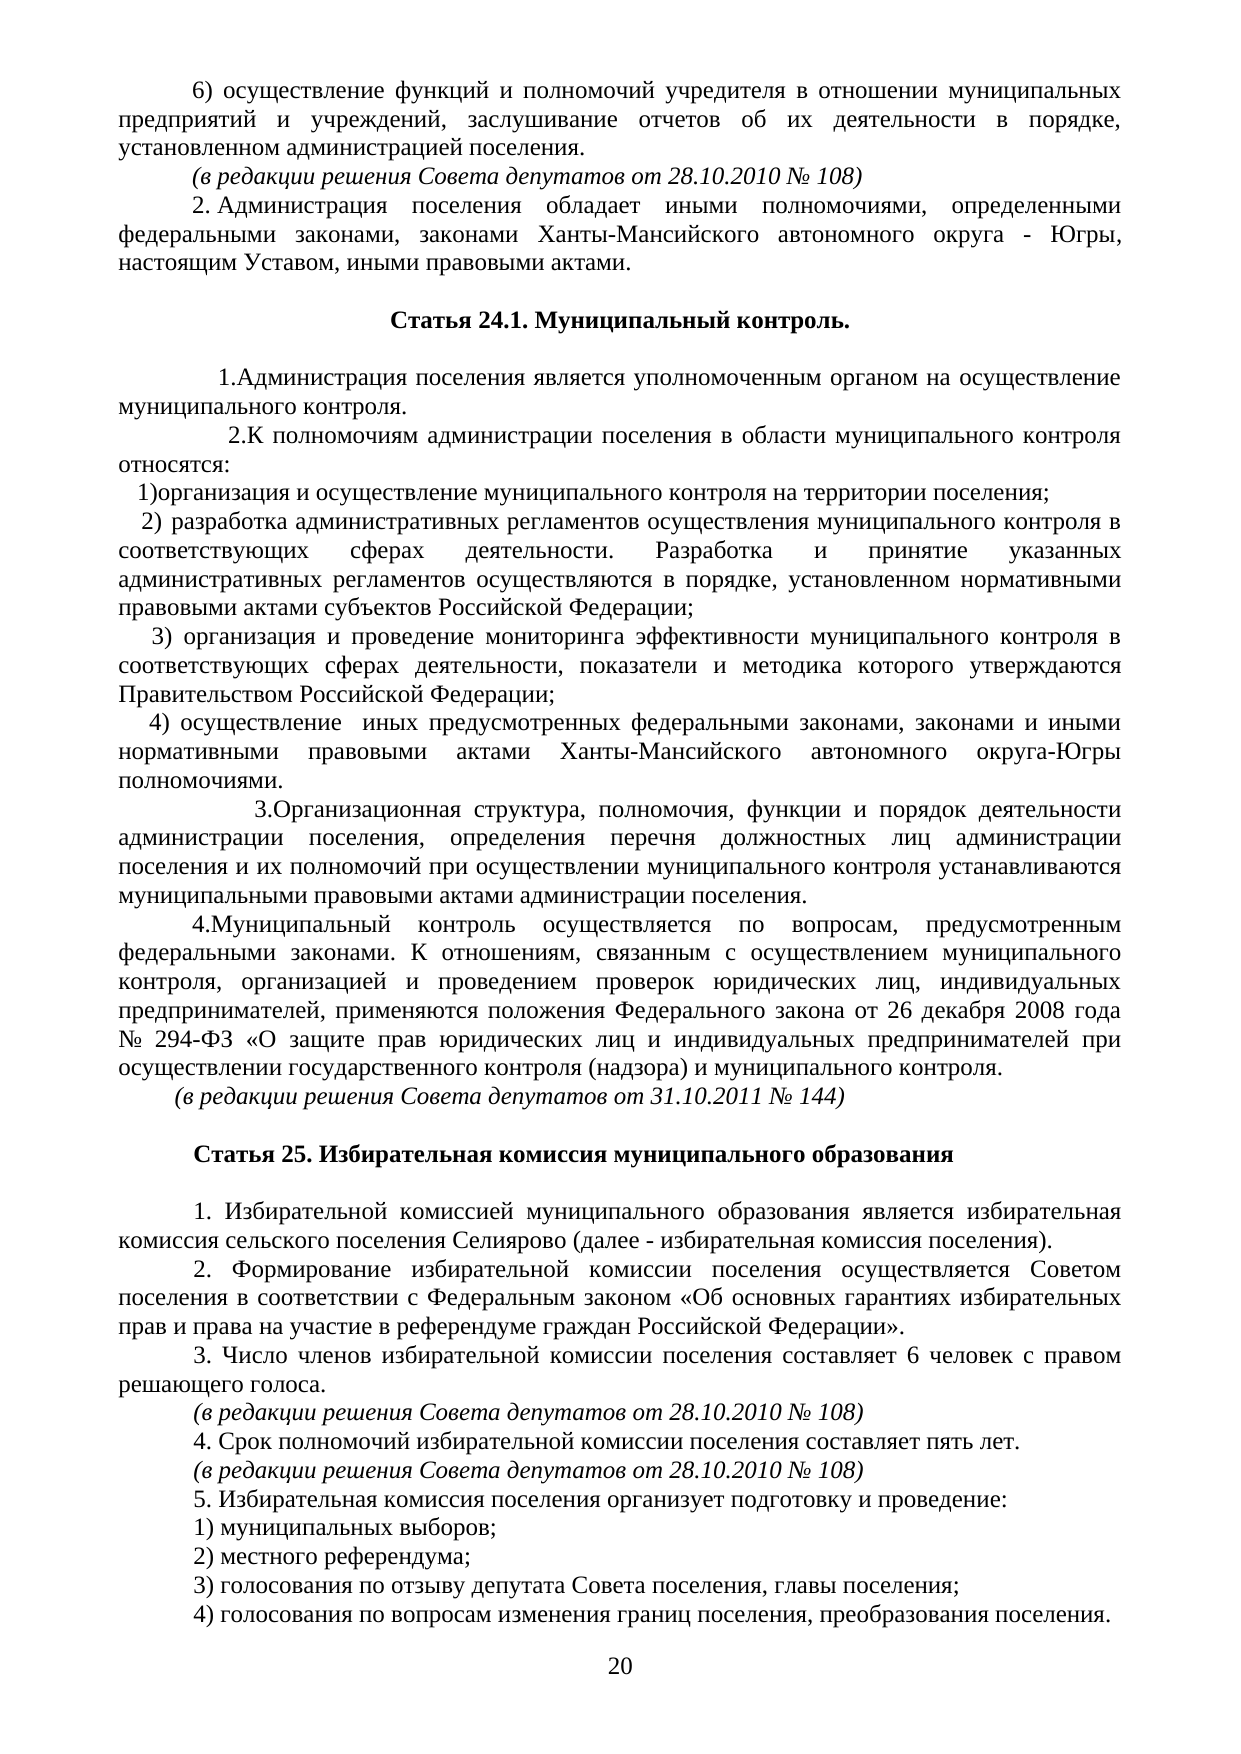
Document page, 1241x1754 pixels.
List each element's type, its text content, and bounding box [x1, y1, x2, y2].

text 4) голосования по вопросам изменения границ поселения, преобразования поселения. [118, 1599, 1122, 1627]
text 3) голосования по отзыву депутата Совета поселения, главы поселения; [118, 1570, 1122, 1599]
text 2. Администрация поселения обладает иными полномочиями, определенными федеральными законами, законами Ханты-Мансийского автономного округа - Югры, настоящим Уставом, иными правовыми актами. [118, 190, 1122, 276]
text 1.Администрация поселения является уполномоченным органом на осуществление муниципального контроля. [118, 362, 1122, 420]
text 3.Организационная структура, полномочия, функции и порядок деятельности администрации поселения, определения перечня должностных лиц администрации поселения и их полномочий при осуществлении муниципального контроля устанавливаются муниципальными правовыми актами администрации поселения. [118, 794, 1122, 909]
text 1)организация и осуществление муниципального контроля на территории поселения; [118, 477, 1122, 506]
text 4. Срок полномочий избирательной комиссии поселения составляет пять лет. [118, 1426, 1122, 1455]
text (в редакции решения Совета депутатов от 28.10.2010 № 108) [118, 1455, 1122, 1484]
text 4.Муниципальный контроль осуществляется по вопросам, предусмотренным федеральными законами. К отношениям, связанным с осуществлением муниципального контроля, организацией и проведением проверок юридических лиц, индивидуальных предпринимателей, применяются положения Федерального закона от 26 декабря 2008 года № 294-ФЗ «О защите прав юридических лиц и индивидуальных предпринимателей при осуществлении государственного контроля (надзора) и муниципального контроля. [118, 909, 1122, 1081]
text 2) разработка административных регламентов осуществления муниципального контроля в соответствующих сферах деятельности. Разработка и принятие указанных административных регламентов осуществляются в порядке, установленном нормативными правовыми актами субъектов Российской Федерации; [118, 506, 1122, 621]
text 2) местного референдума; [118, 1541, 1122, 1570]
text 3. Число членов избирательной комиссии поселения составляет 6 человек с правом решающего голоса. [118, 1340, 1122, 1397]
text 1) муниципальных выборов; [118, 1512, 1122, 1541]
text 5. Избирательная комиссия поселения организует подготовку и проведение: [118, 1484, 1122, 1512]
text 2.К полномочиям администрации поселения в области муниципального контроля относятся: [118, 420, 1122, 477]
text (в редакции решения Совета депутатов от 31.10.2011 № 144) [118, 1081, 1122, 1110]
text 6) осуществление функций и полномочий учредителя в отношении муниципальных предприятий и учреждений, заслушивание отчетов об их деятельности в порядке, установленном администрацией поселения. [118, 75, 1122, 161]
text (в редакции решения Совета депутатов от 28.10.2010 № 108) [118, 1397, 1122, 1426]
text 1. Избирательной комиссией муниципального образования является избирательная комиссия сельского поселения Селиярово (далее - избирательная комиссия поселения). [118, 1196, 1122, 1254]
text (в редакции решения Совета депутатов от 28.10.2010 № 108) [118, 161, 1122, 190]
text 3) организация и проведение мониторинга эффективности муниципального контроля в соответствующих сферах деятельности, показатели и методика которого утверждаются Правительством Российской Федерации; [118, 621, 1122, 707]
text Статья 24.1. Муниципальный контроль. [118, 305, 1122, 334]
text Статья 25. Избирательная комиссия муниципального образования [118, 1139, 1122, 1167]
text 2. Формирование избирательной комиссии поселения осуществляется Советом поселения в соответствии с Федеральным законом «Об основных гарантиях избирательных прав и права на участие в референдуме граждан Российской Федерации». [118, 1254, 1122, 1340]
text 4) осуществление иных предусмотренных федеральными законами, законами и иными нормативными правовыми актами Ханты-Мансийского автономного округа-Югры полномочиями. [118, 707, 1122, 794]
